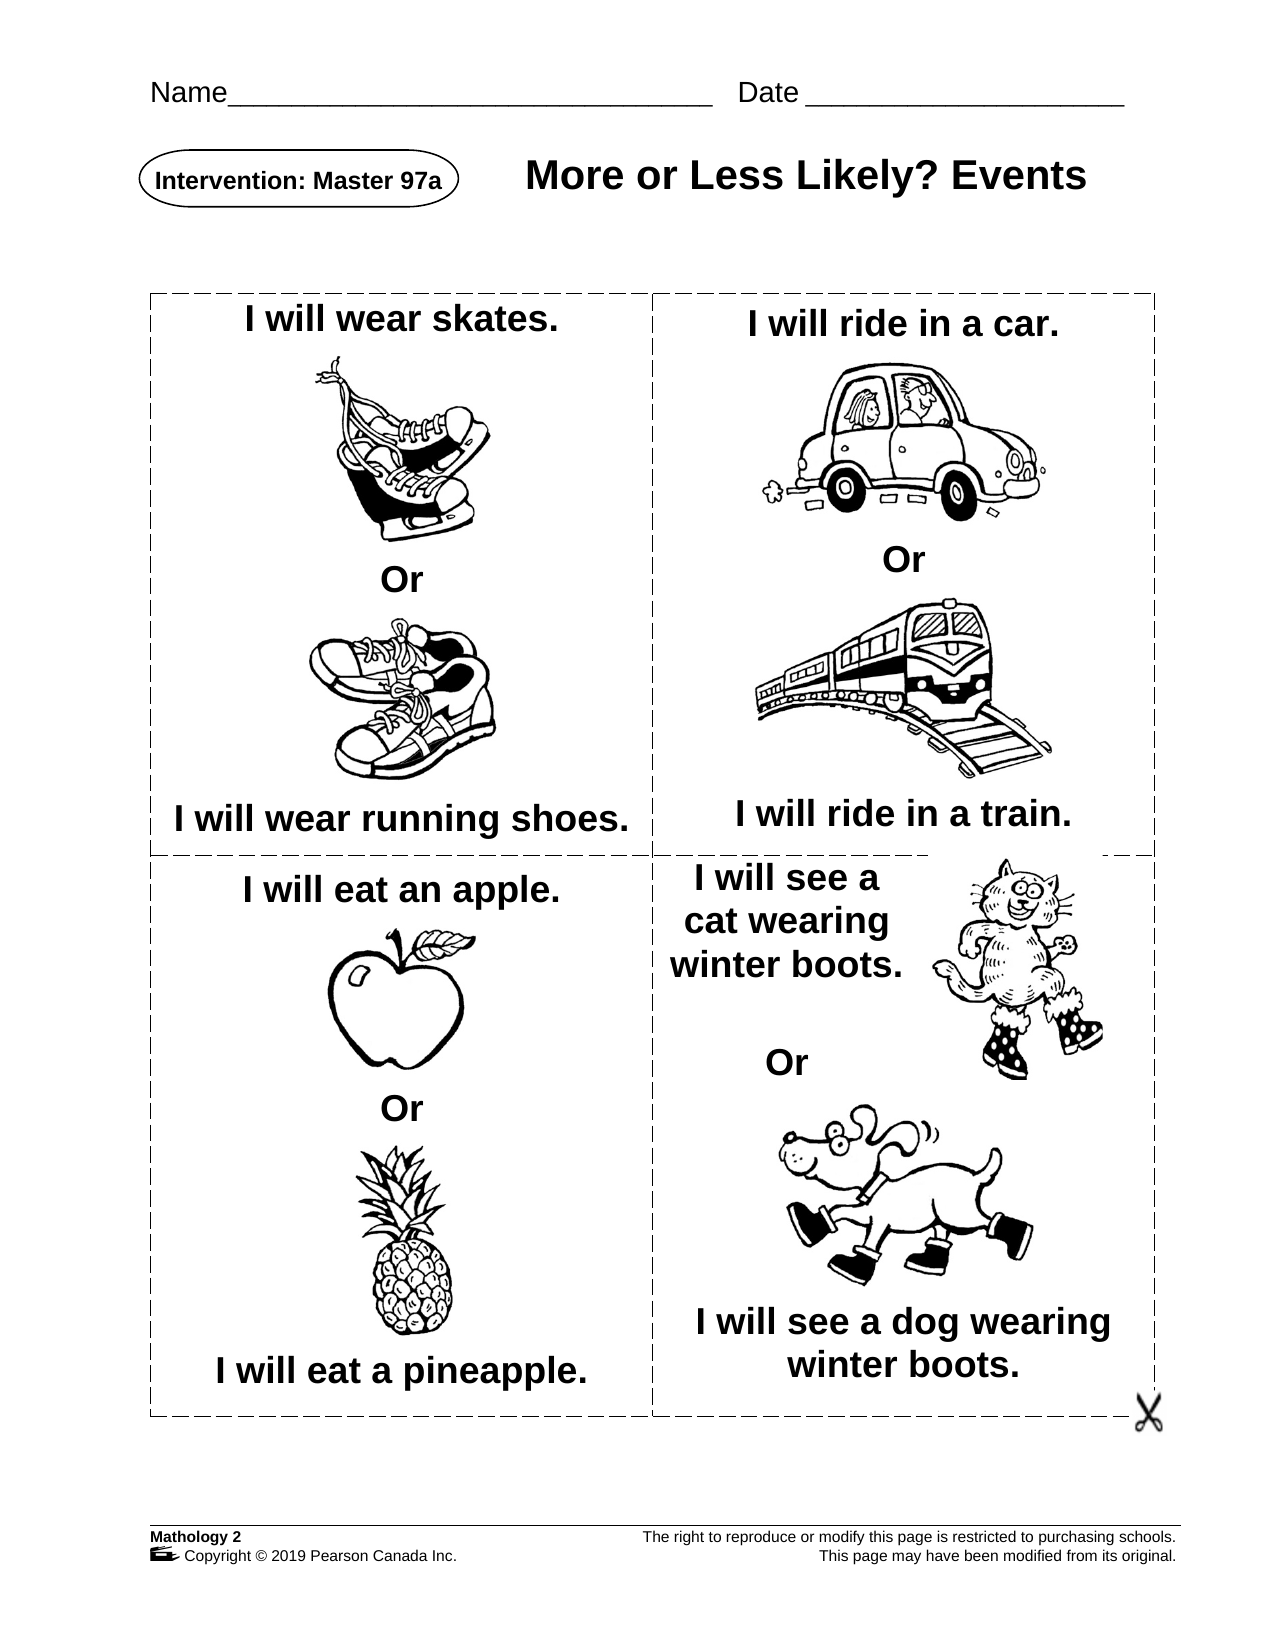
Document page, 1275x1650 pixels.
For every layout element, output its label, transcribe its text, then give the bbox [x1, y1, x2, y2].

text More or Less Likely? Events [475, 150, 1181, 198]
picture [150, 1546, 180, 1561]
picture [310, 352, 494, 545]
table_header I will ride in a car. Or I will ride in a train. [653, 293, 1155, 854]
picture [1133, 1391, 1166, 1435]
picture [323, 922, 480, 1074]
table_header I will wear skates. Or I will wear running shoes. [151, 293, 653, 854]
picture [928, 855, 1103, 1080]
picture [750, 593, 1057, 779]
picture [757, 357, 1050, 525]
picture [303, 612, 500, 784]
table_cell I will eat an apple. Or I will eat a pineapple. [151, 855, 653, 1416]
table_cell I will see a cat wearing winter boots. Or I will see a dog wearing winter boots. [653, 855, 1155, 1416]
picture [347, 1141, 457, 1336]
picture [770, 1096, 1038, 1287]
